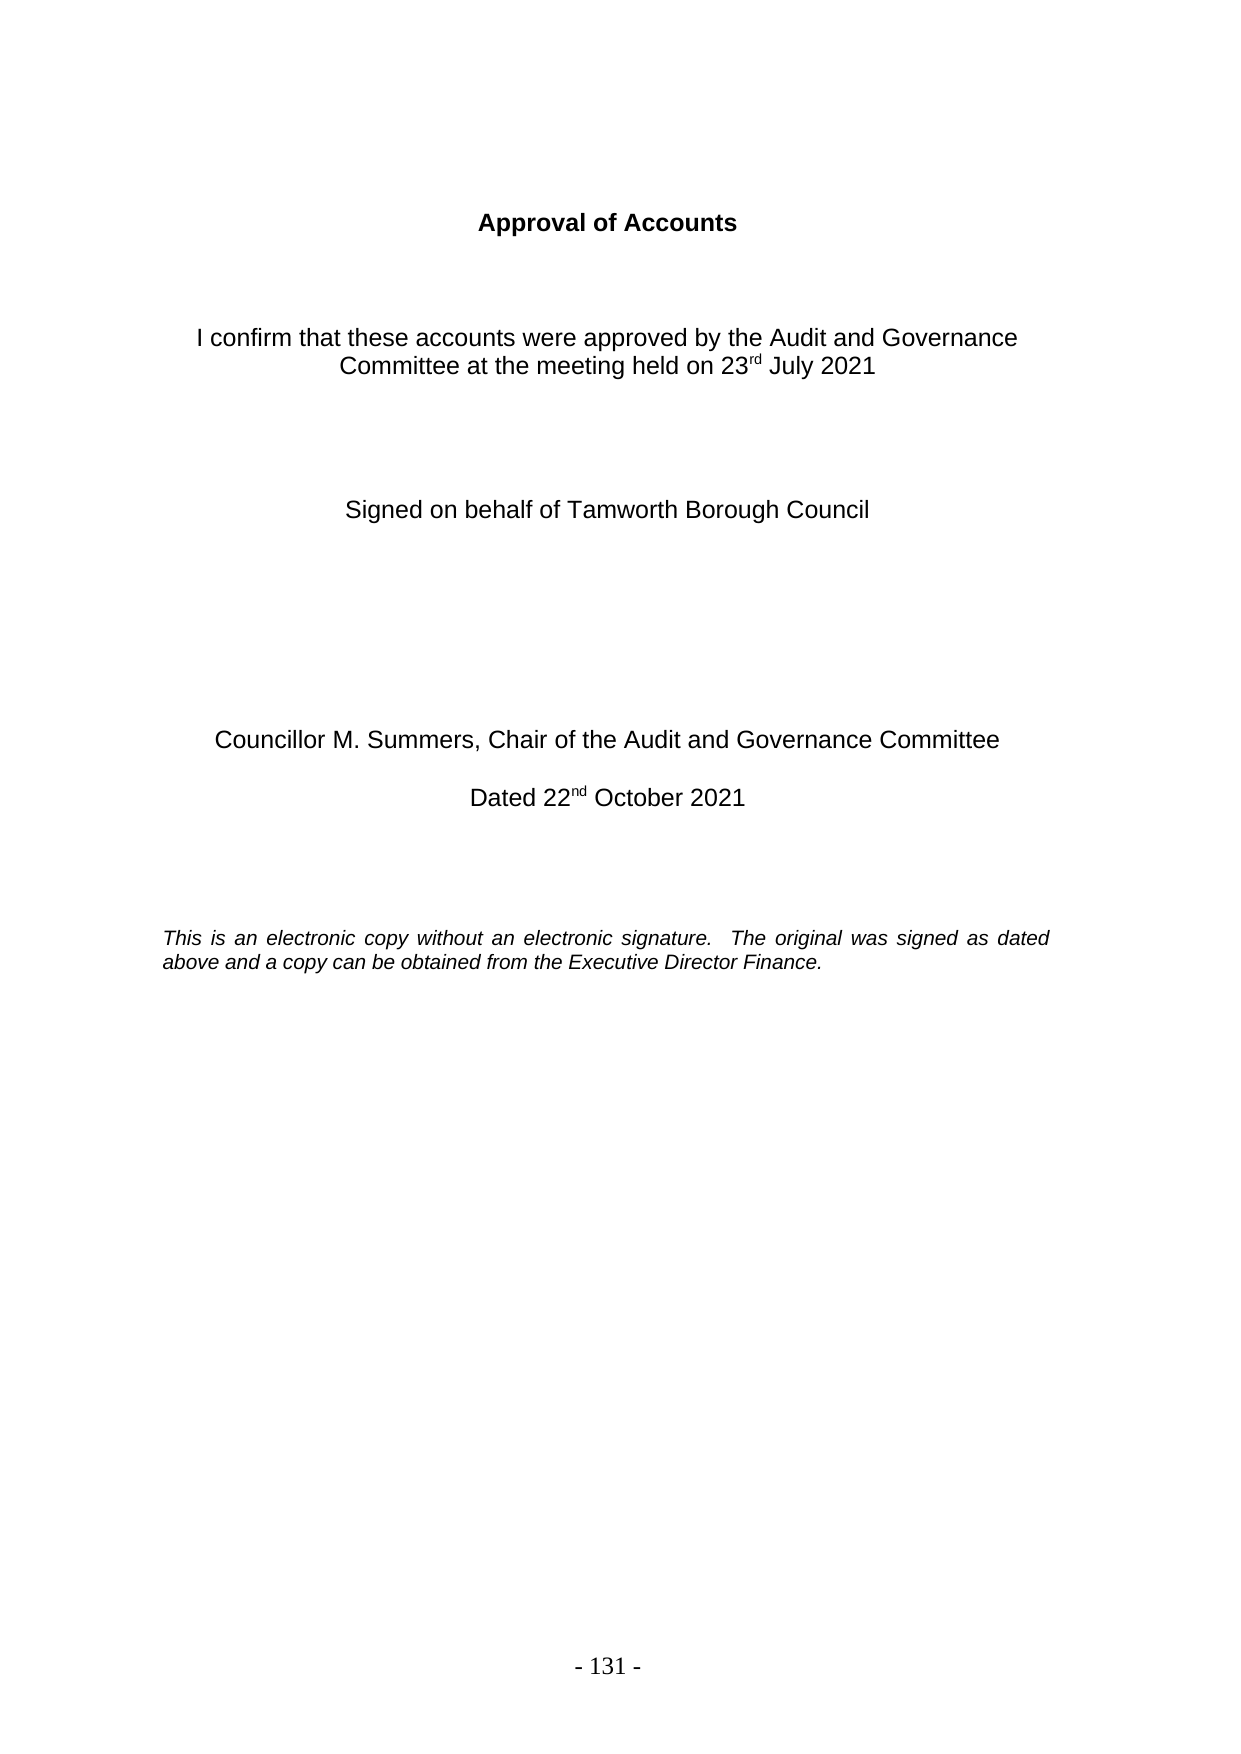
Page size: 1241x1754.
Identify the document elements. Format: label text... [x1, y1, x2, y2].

text Councillor M. Summers, Chair of the Audit and Governance Committee [162, 725, 1053, 754]
text Approval of Accounts [162, 207, 1053, 236]
text I confirm that these accounts were approved by the Audit and Governance Committee at the meeting held on 23rd July 2021 [162, 322, 1053, 380]
text Signed on behalf of Tamworth Borough Council [162, 495, 1053, 524]
text Dated 22nd October 2021 [162, 782, 1053, 811]
text This is an electronic copy without an electronic signature. The original was signed as dated above and a copy can be obtained from the Executive Director Finance. [162, 926, 1053, 974]
